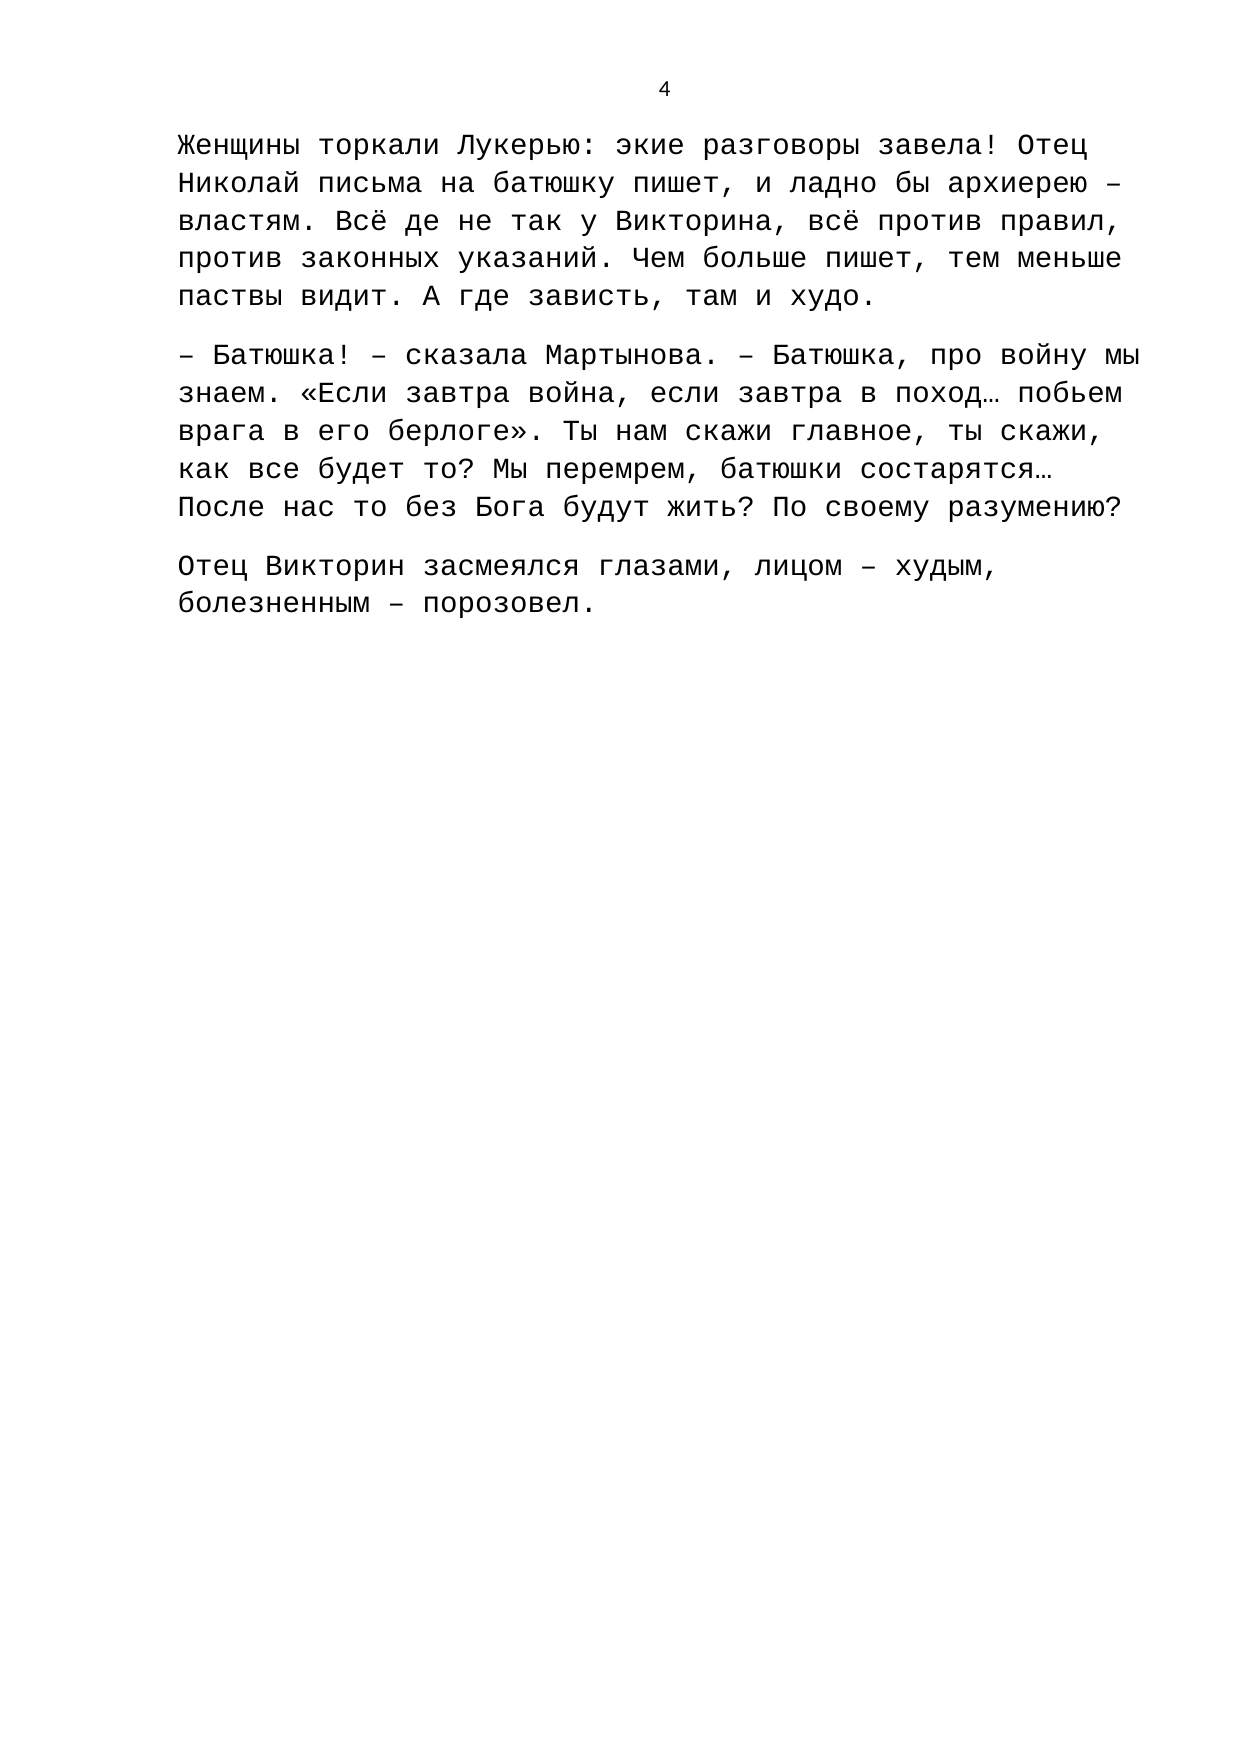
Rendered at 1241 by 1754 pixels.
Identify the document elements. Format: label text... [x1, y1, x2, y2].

text Женщины торкали Лукерью: экие разговоры завела! Отец Николай письма на батюшку пишет, и ладно бы архиерею – властям. Всё де не так у Викторина, всё против правил, против законных указаний. Чем больше пишет, тем меньше паствы видит. А где зависть, там и худо. [177, 130, 1152, 314]
text – Батюшка! – сказала Мартынова. – Батюшка, про войну мы знаем. «Если завтра война, если завтра в поход… побьем врага в его берлоге». Ты нам скажи главное, ты скажи, как все будет то? Мы перемрем, батюшки состарятся… После нас то без Бога будут жить? По своему разумению? [177, 340, 1152, 525]
text Отец Викторин засмеялся глазами, лицом – худым, болезненным – порозовел. [177, 551, 1152, 622]
